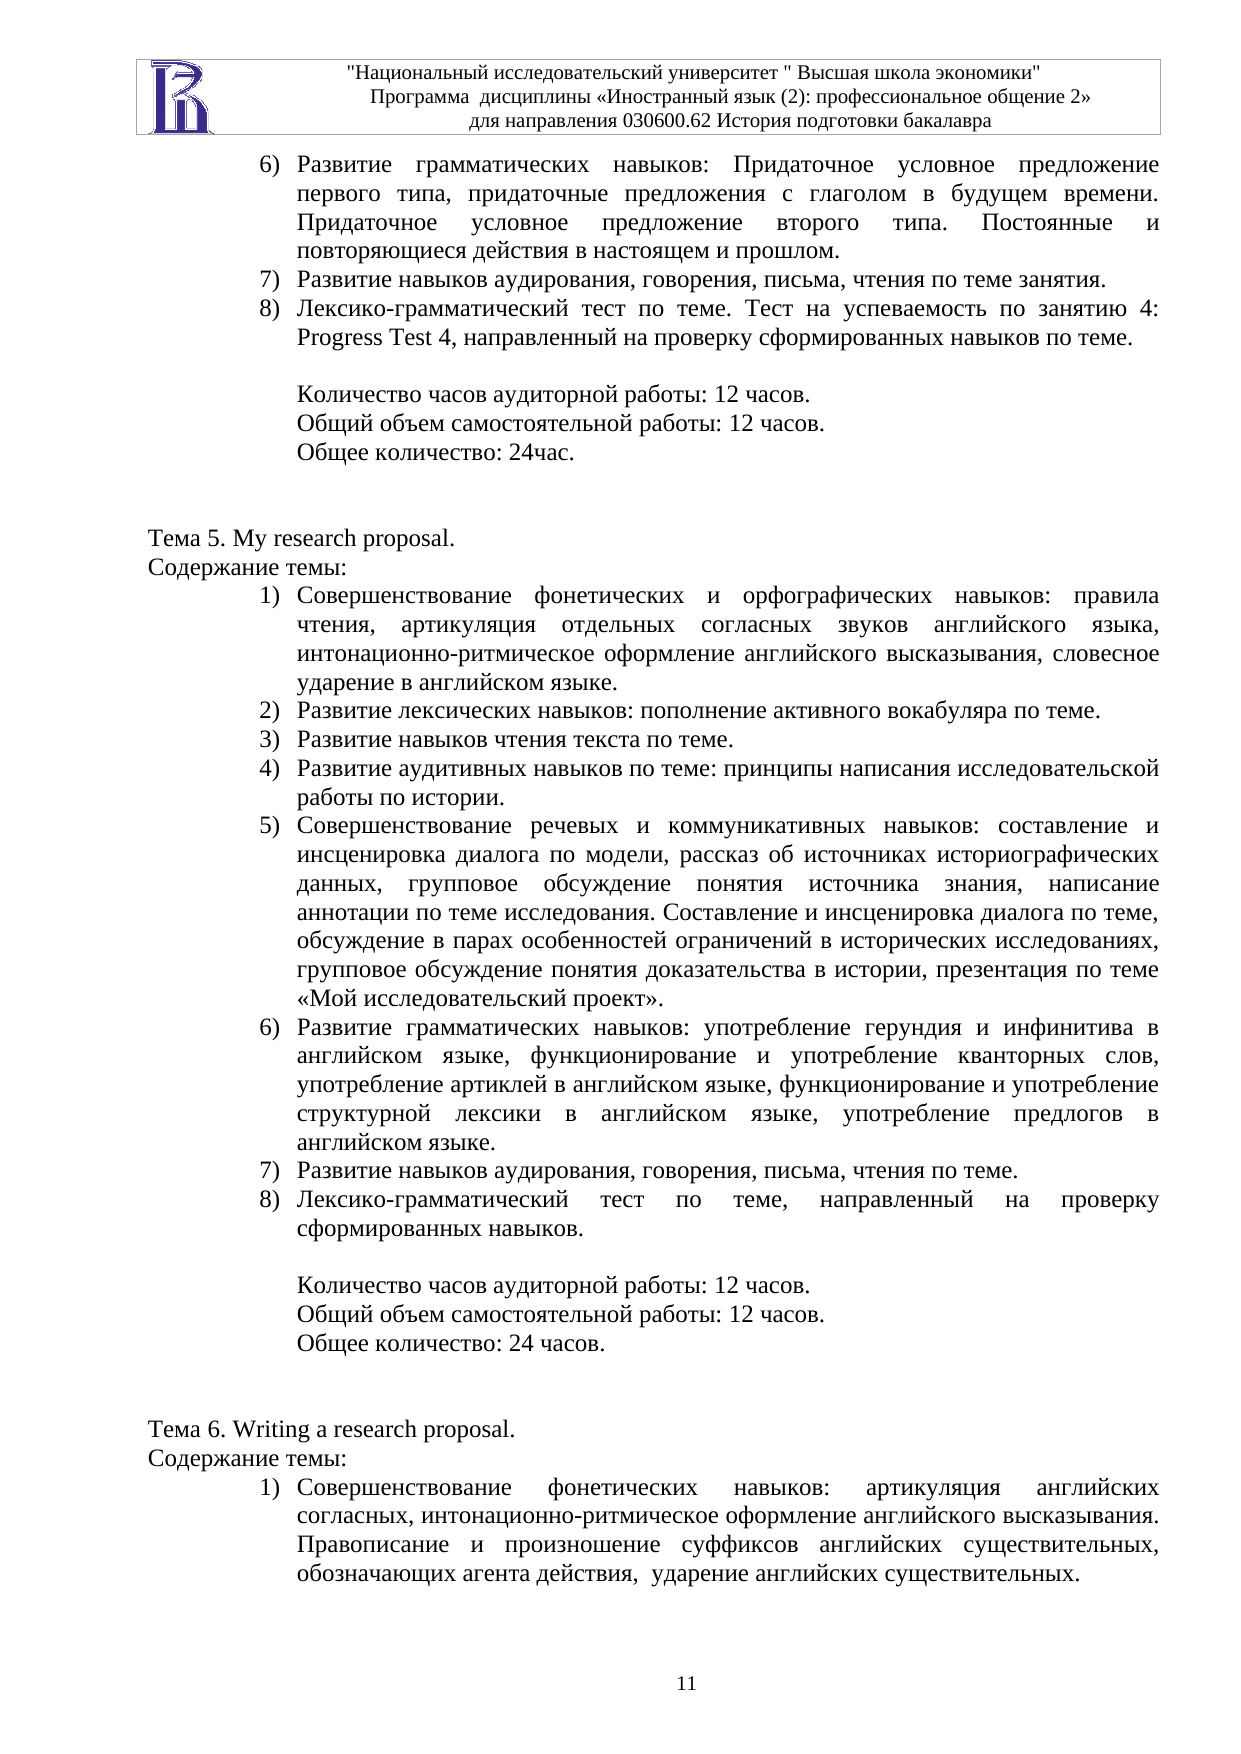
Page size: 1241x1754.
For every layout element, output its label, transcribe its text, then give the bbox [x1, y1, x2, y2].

text Тема 5. My research proposal. [148, 523, 1152, 552]
text Тема 6. Writing a research proposal. [148, 1414, 1152, 1443]
list Лексико-грамматический тест по теме. Тест на успеваемость по занятию 4: Progress Test 4, направленный на проверку сформированных навыков по теме. [259, 293, 1160, 350]
list Развитие навыков аудирования, говорения, письма, чтения по теме. [259, 1155, 1160, 1184]
text Содержание темы: [148, 552, 1160, 580]
list Совершенствование речевых и коммуникативных навыков: составление и инсценировка диалога по модели, рассказ об источниках историографических данных, групповое обсуждение понятия источника знания, написание аннотации по теме исследования. Составление и инсценировка диалога по теме, обсуждение в парах особенностей ограничений в исторических исследованиях, групповое обсуждение понятия доказательства в истории, презентация по теме «Мой исследовательский проект». [259, 810, 1160, 1012]
list Развитие грамматических навыков: Придаточное условное предложение первого типа, придаточные предложения с глаголом в будущем времени. Придаточное условное предложение второго типа. Постоянные и повторяющиеся действия в настоящем и прошлом. [259, 149, 1160, 264]
list Развитие навыков аудирования, говорения, письма, чтения по теме занятия. [259, 264, 1160, 293]
text Общий объем самостоятельной работы: 12 часов. [297, 408, 1152, 437]
text Количество часов аудиторной работы: 12 часов. [297, 1270, 1152, 1299]
list Лексико-грамматический тест по теме, направленный на проверку сформированных навыков. [259, 1184, 1160, 1242]
text Общий объем самостоятельной работы: 12 часов. [297, 1299, 1152, 1328]
list Развитие лексических навыков: пополнение активного вокабуляра по теме. [259, 695, 1160, 724]
text Содержание темы: [148, 1443, 1160, 1472]
text Общее количество: 24час. [297, 437, 1160, 465]
text Общее количество: 24 часов. [297, 1328, 1160, 1357]
list Развитие грамматических навыков: употребление герундия и инфинитива в английском языке, функционирование и употребление кванторных слов, употребление артиклей в английском языке, функционирование и употребление структурной лексики в английском языке, употребление предлогов в английском языке. [259, 1012, 1160, 1155]
picture [147, 60, 215, 134]
list Развитие навыков чтения текста по теме. [259, 724, 1160, 753]
list Развитие аудитивных навыков по теме: принципы написания исследовательской работы по истории. [259, 753, 1160, 810]
list Совершенствование фонетических и орфографических навыков: правила чтения, артикуляция отдельных согласных звуков английского языка, интонационно-ритмическое оформление английского высказывания, словесное ударение в английском языке. [259, 580, 1160, 695]
list Совершенствование фонетических навыков: артикуляция английских согласных, интонационно-ритмическое оформление английского высказывания. Правописание и произношение суффиксов английских существительных, обозначающих агента действия, ударение английских существительных. [259, 1472, 1160, 1587]
text Количество часов аудиторной работы: 12 часов. [297, 379, 1152, 408]
